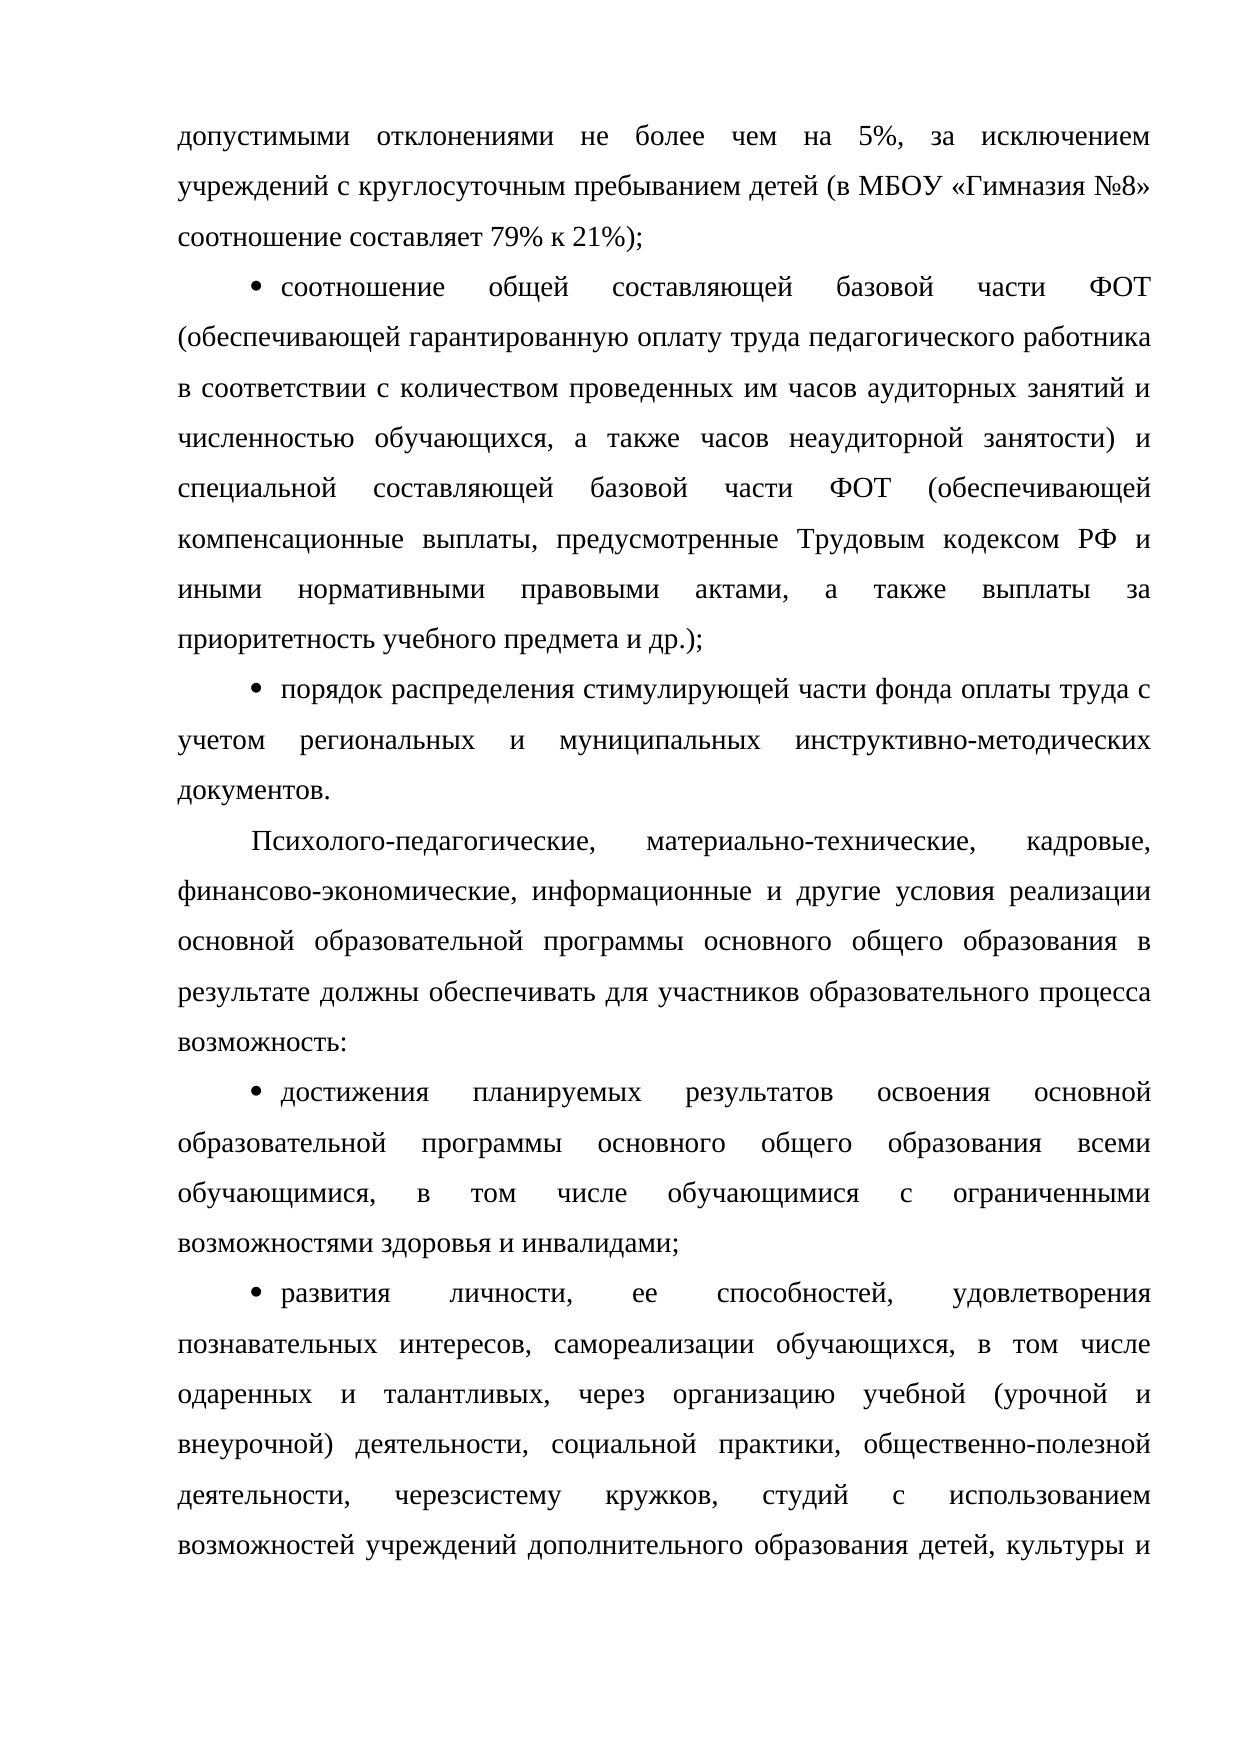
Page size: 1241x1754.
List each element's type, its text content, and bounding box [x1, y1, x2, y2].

list соотношение общей составляющей базовой части ФОТ (обеспечивающей гарантированную оплату труда педагогического работника в соответствии с количеством проведенных им часов аудиторных занятий и численностью обучающихся, а также часов неаудиторной занятости) и специальной составляющей базовой части ФОТ (обеспечивающей компенсационные выплаты, предусмотренные Трудовым кодексом РФ и иными нормативными правовыми актами, а также выплаты за приоритетность учебного предмета и др.); [177, 269, 1152, 655]
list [177, 118, 1152, 252]
list порядок распределения стимулирующей части фонда оплаты труда с учетом региональных и муниципальных инструктивно-методических документов. [177, 672, 1152, 806]
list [177, 1276, 1152, 1561]
text Психолого-педагогические, материально-технические, кадровые, финансово-экономические, информационные и другие условия реализации основной образовательной программы основного общего образования в результате должны обеспечивать для участников образовательного процесса возможность: [177, 823, 1152, 1057]
list достижения планируемых результатов освоения основной образовательной программы основного общего образования всеми обучающимися, в том числе обучающимися с ограниченными возможностями здоровья и инвалидами; [177, 1074, 1152, 1259]
